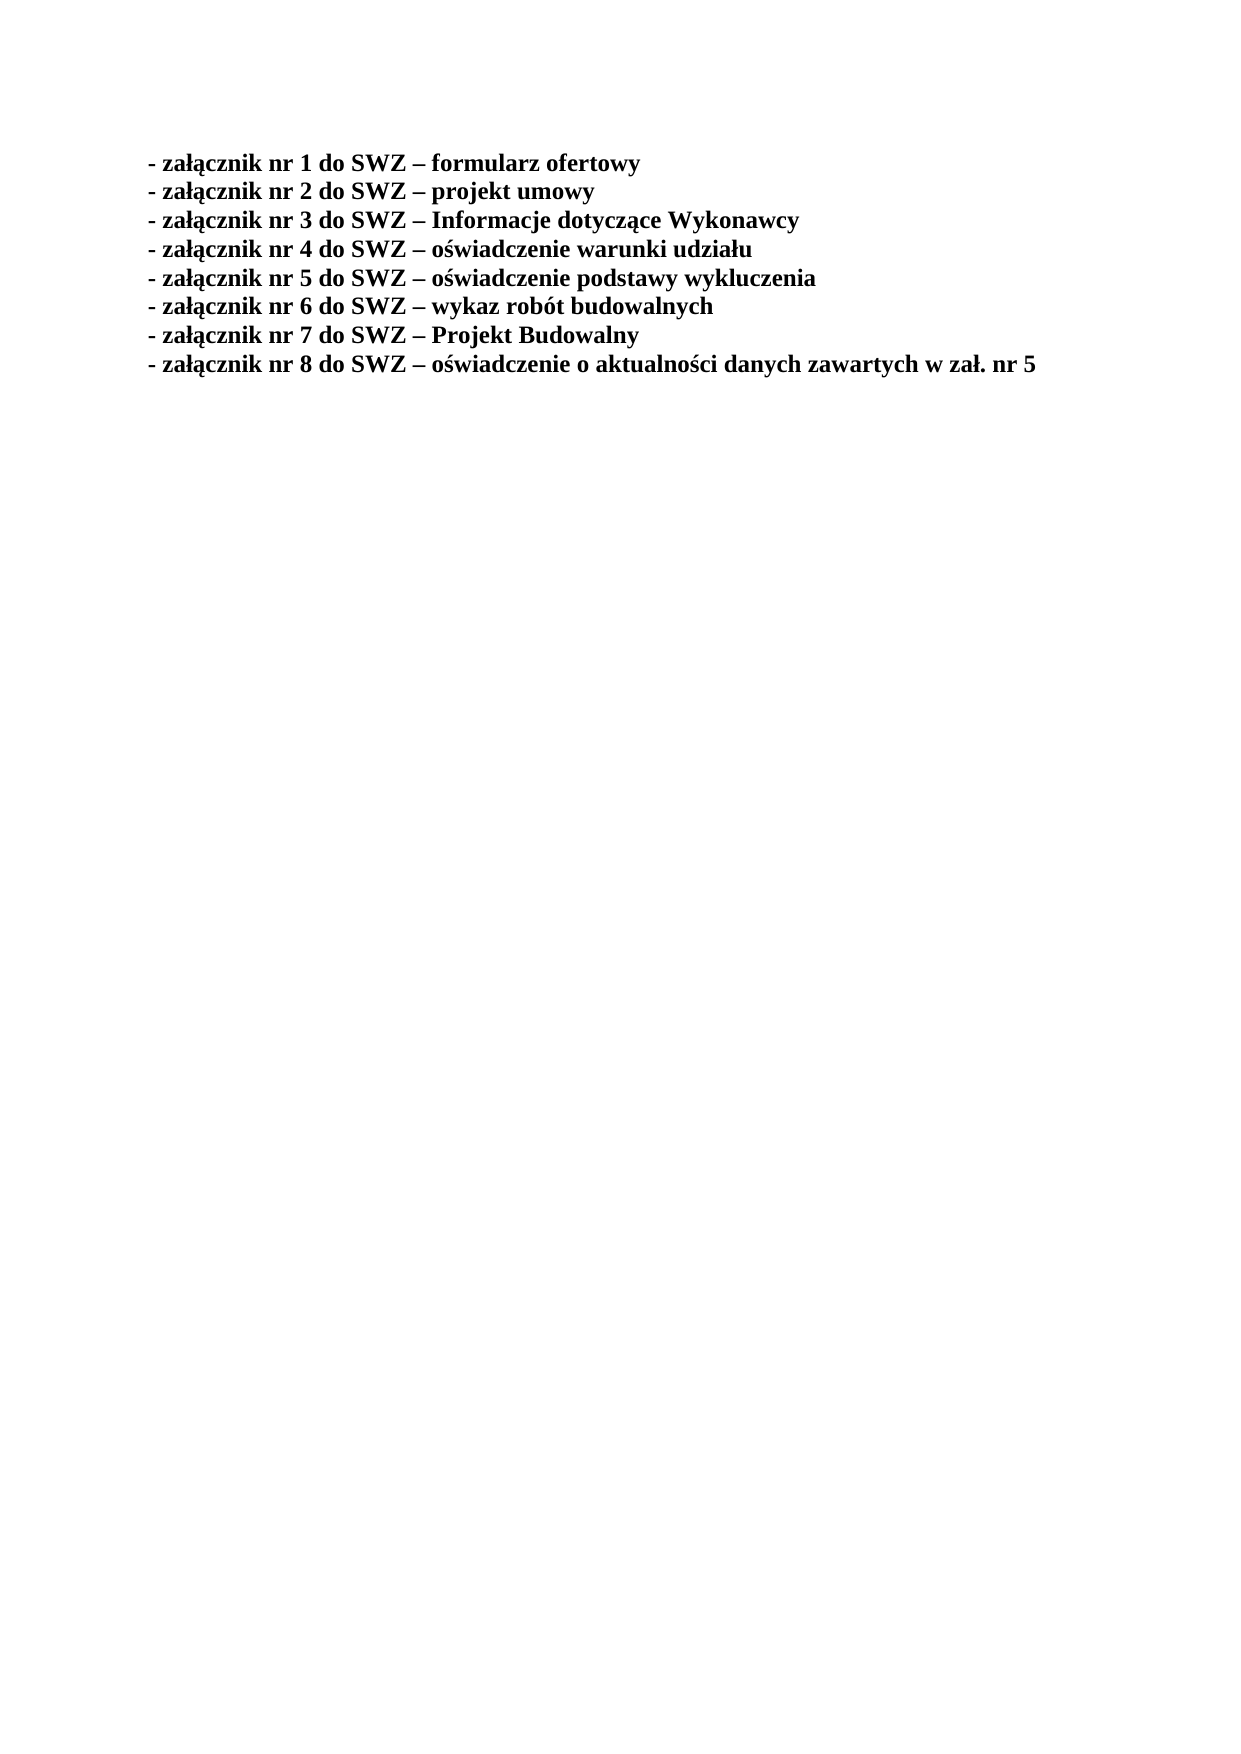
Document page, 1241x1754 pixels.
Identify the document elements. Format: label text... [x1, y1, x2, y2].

text - załącznik nr 7 do SWZ – Projekt Budowalny [148, 320, 1093, 349]
text - załącznik nr 4 do SWZ – oświadczenie warunki udziału [148, 234, 1093, 263]
text - załącznik nr 8 do SWZ – oświadczenie o aktualności danych zawartych w zał. nr 5 [148, 349, 1093, 378]
text - załącznik nr 2 do SWZ – projekt umowy [148, 176, 1093, 205]
text - załącznik nr 1 do SWZ – formularz ofertowy [148, 148, 1093, 176]
text - załącznik nr 3 do SWZ – Informacje dotyczące Wykonawcy [148, 205, 1093, 234]
text - załącznik nr 6 do SWZ – wykaz robót budowalnych [148, 291, 1093, 320]
text - załącznik nr 5 do SWZ – oświadczenie podstawy wykluczenia [148, 263, 1093, 291]
